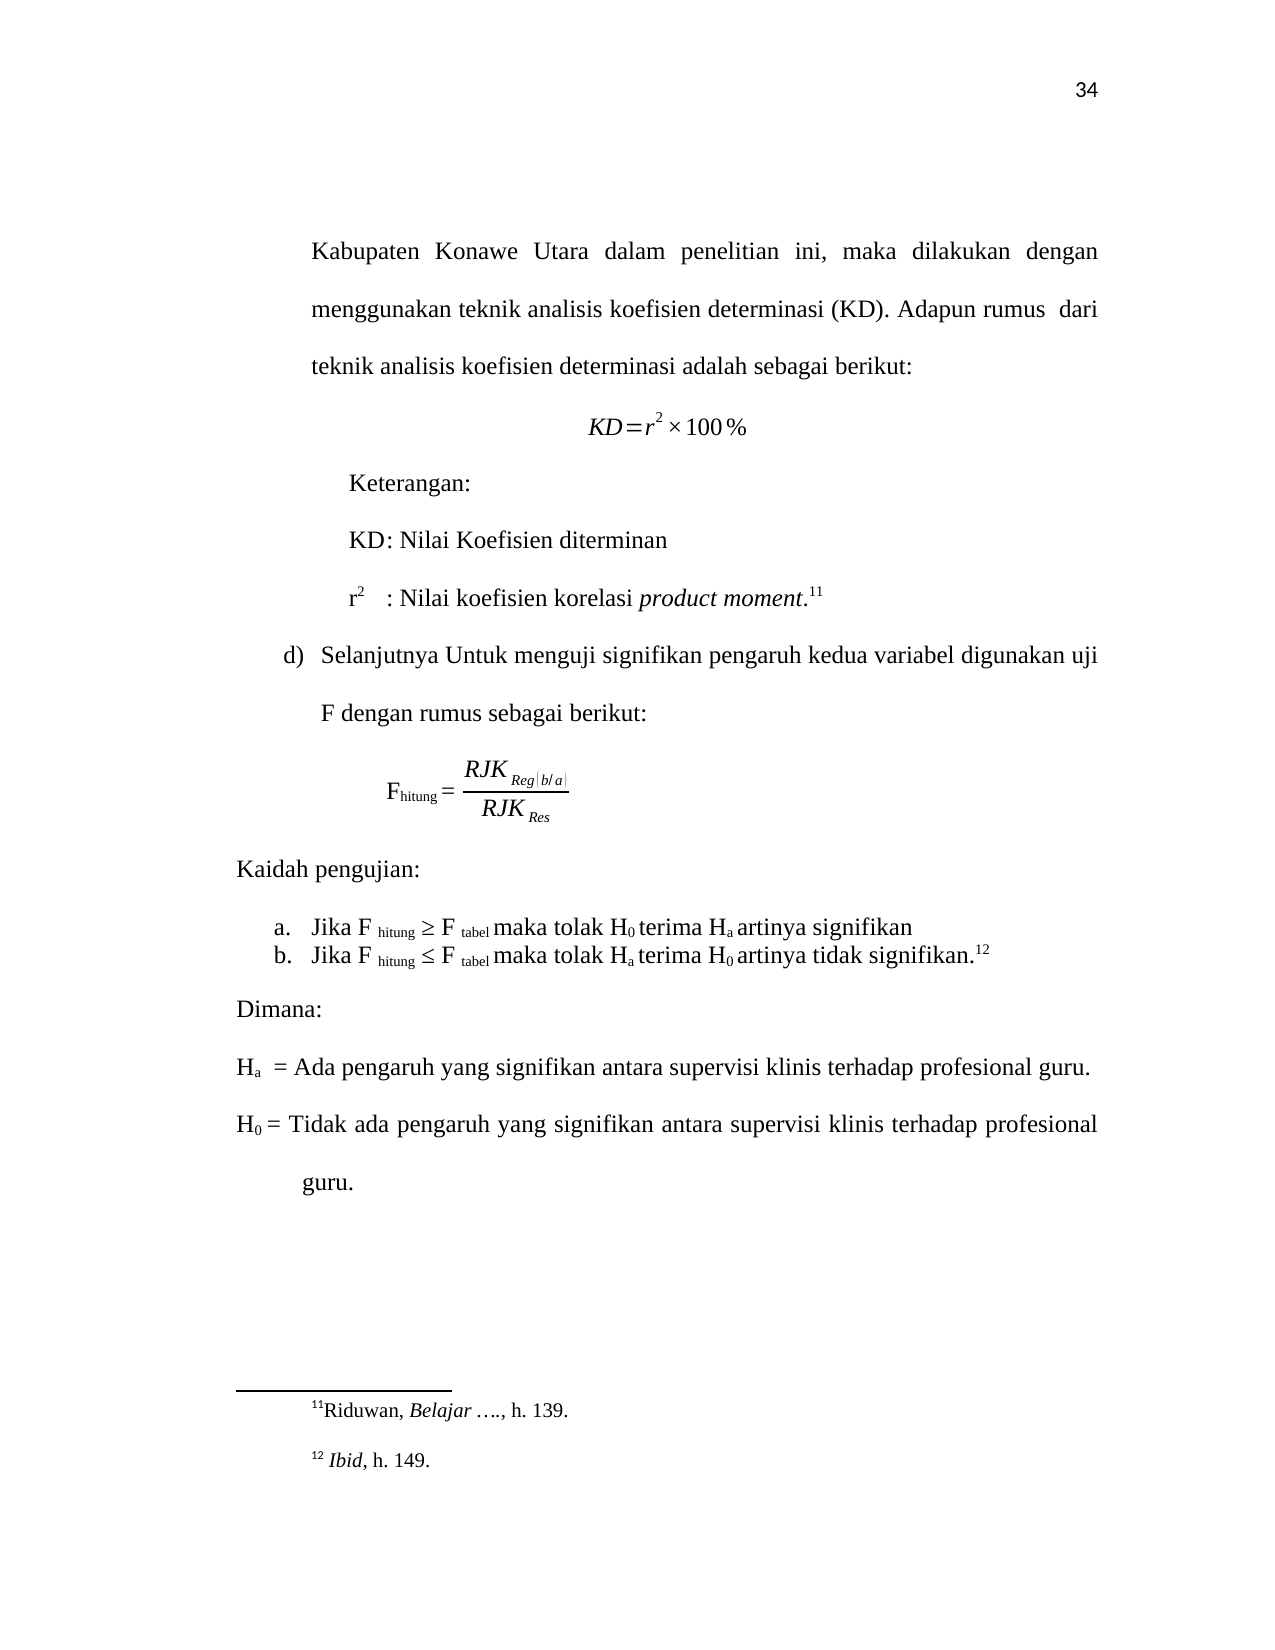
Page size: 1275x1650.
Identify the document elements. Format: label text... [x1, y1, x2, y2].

list Jika F hitung ≤ F tabel maka tolak Ha terima H0 artinya tidak signifikan. [274, 941, 1098, 969]
list r2 : Nilai koefisien korelasi product moment. [349, 583, 1098, 612]
text H0 = Tidak ada pengaruh yang signifikan antara supervisi klinis terhadap profesional guru. [236, 1109, 1098, 1196]
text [311, 236, 1098, 380]
text Ha = Ada pengaruh yang signifikan antara supervisi klinis terhadap profesional guru. [236, 1052, 1098, 1081]
list KD : Nilai Koefisien diterminan [349, 525, 1098, 554]
text Fhitung = [358, 755, 1098, 826]
list Keterangan: [349, 468, 1098, 497]
list Selanjutnya Untuk menguji signifikan pengaruh kedua variabel digunakan uji F dengan rumus sebagai berikut: [283, 640, 1098, 727]
text Kaidah pengujian: [236, 854, 1098, 883]
list Jika F hitung ≥ F tabel maka tolak H0 terima Ha artinya signifikan [274, 912, 1098, 941]
text Dimana: [236, 994, 1098, 1023]
